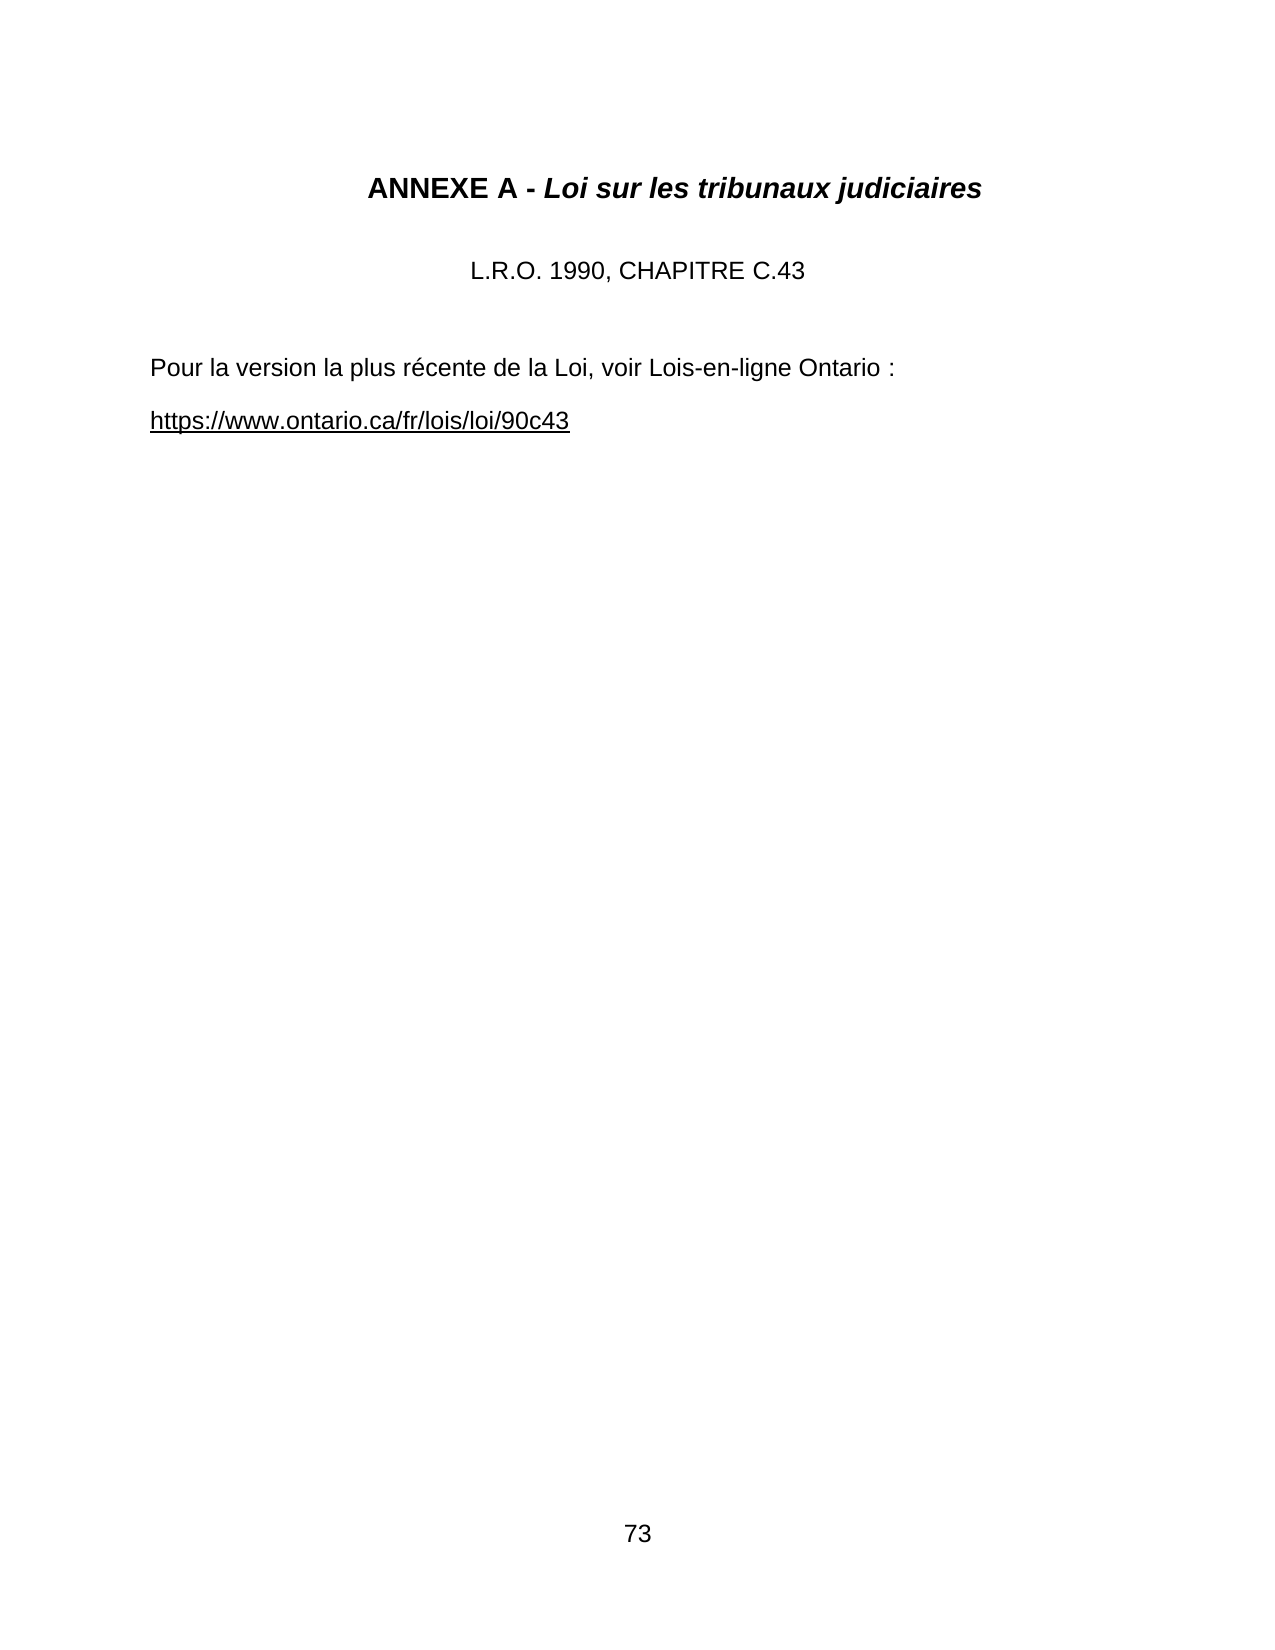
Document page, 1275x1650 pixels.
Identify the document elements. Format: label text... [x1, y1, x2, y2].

text Pour la version la plus récente de la Loi, voir Lois-en-ligne Ontario : [150, 353, 1125, 381]
text L.R.O. 1990, CHAPITRE C.43 [150, 256, 1125, 284]
subtitle ANNEXE A - Loi sur les tribunaux judiciaires [150, 171, 1125, 204]
text https://www.ontario.ca/fr/lois/loi/90c43 [150, 406, 1125, 435]
